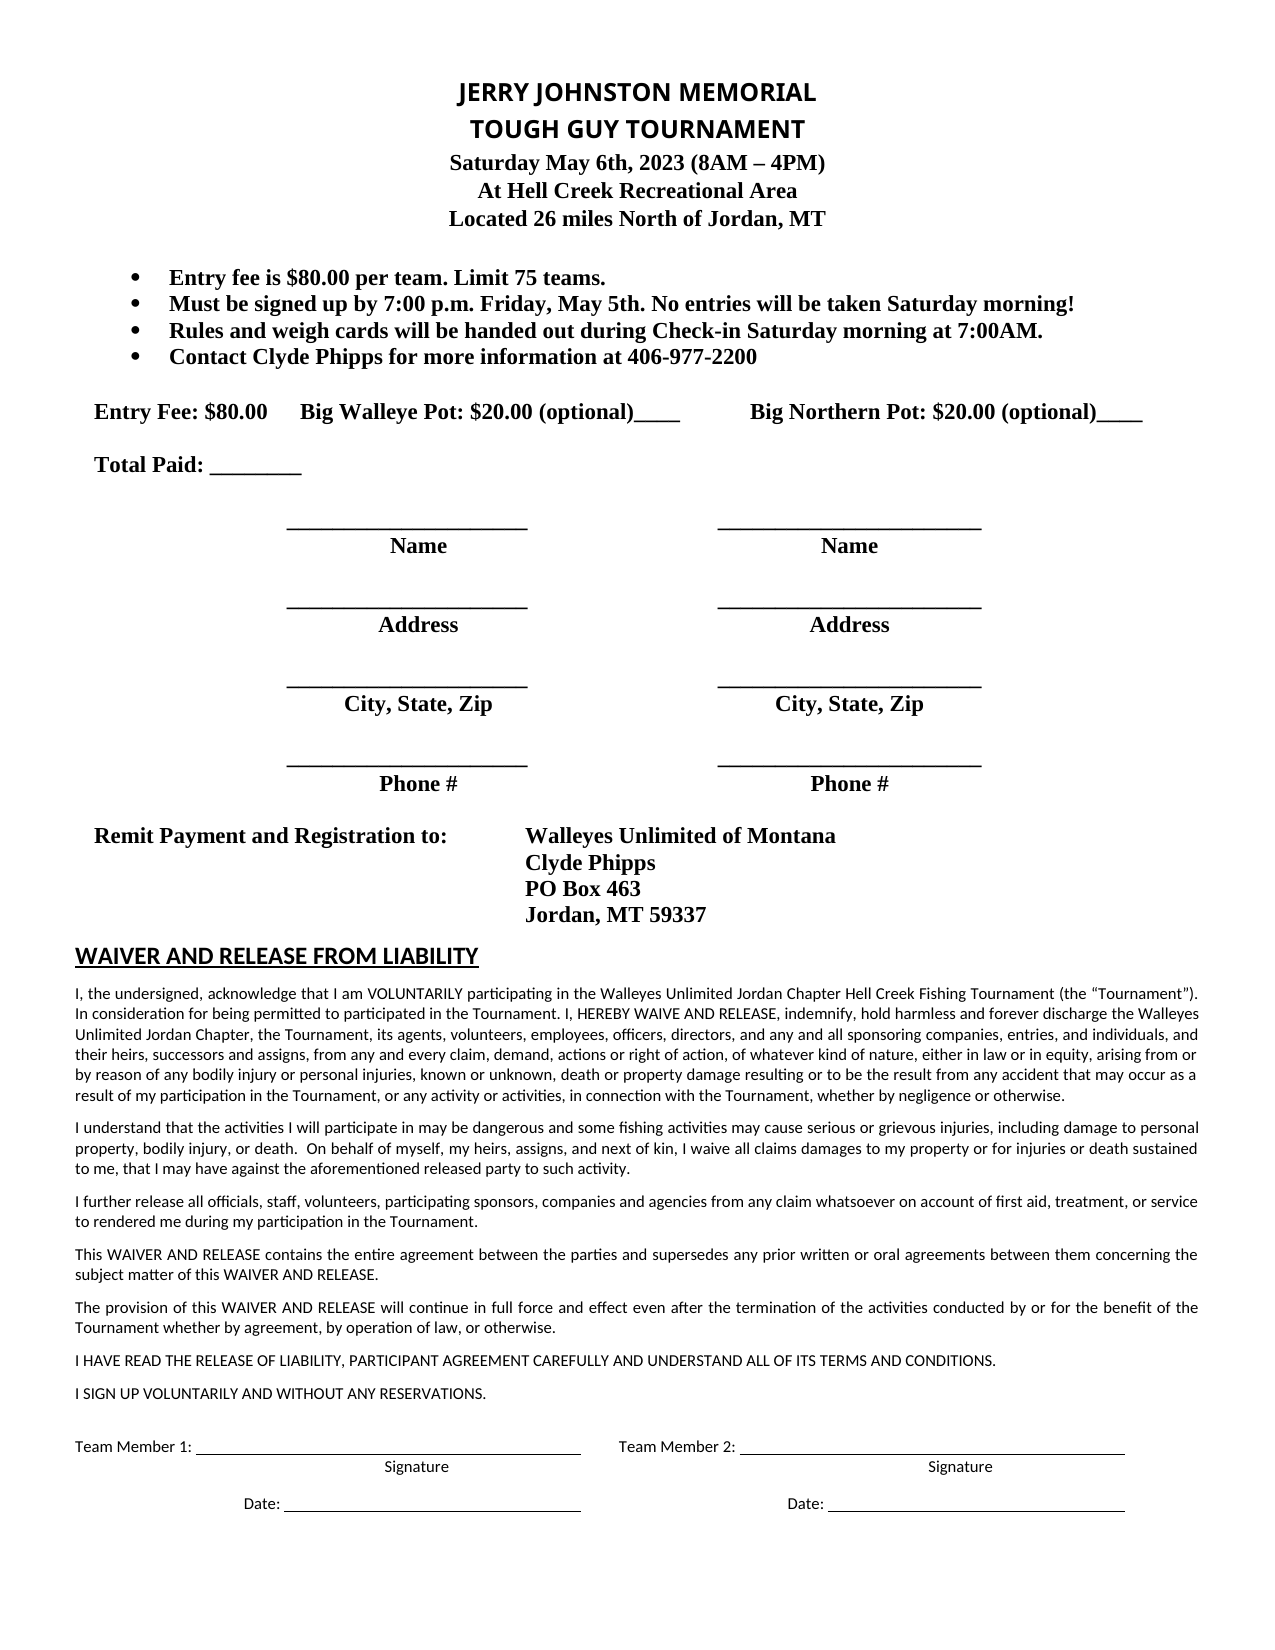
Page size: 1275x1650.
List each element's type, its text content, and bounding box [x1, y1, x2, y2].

text _____________________ _______________________ [94, 585, 1174, 611]
text Saturday May 6th, 2023 (8AM – 4PM) [75, 148, 1200, 175]
text Jordan, MT 59337 [94, 901, 1200, 928]
text Entry Fee: $80.00 Big Walleye Pot: $20.00 (optional)____ Big Northern Pot: $20.00 (optional)____ [94, 398, 1174, 424]
text City, State, Zip City, State, Zip [94, 691, 1174, 717]
text This WAIVER AND RELEASE contains the entire agreement between the parties and supersedes any prior written or oral agreements between them concerning the subject matter of this WAIVER AND RELEASE. [75, 1244, 1200, 1285]
text I further release all officials, staff, volunteers, participating sponsors, companies and agencies from any claim whatsoever on account of first aid, treatment, or service to rendered me during my participation in the Tournament. [75, 1191, 1200, 1232]
text _____________________ _______________________ [94, 743, 1174, 769]
text Date: Date: [75, 1494, 1200, 1514]
text I understand that the activities I will participate in may be dangerous and some fishing activities may cause serious or grievous injuries, including damage to personal property, bodily injury, or death. On behalf of myself, my heirs, assigns, and next of kin, I waive all claims damages to my property or for injuries or death sustained to me, that I may have against the aforementioned released party to such activity. [75, 1118, 1200, 1178]
text Located 26 miles North of Jordan, MT [75, 205, 1200, 232]
text I, the undersigned, acknowledge that I am VOLUNTARILY participating in the Walleyes Unlimited Jordan Chapter Hell Creek Fishing Tournament (the “Tournament”). In consideration for being permitted to participated in the Tournament. I, HEREBY WAIVE AND RELEASE, indemnify, hold harmless and forever discharge the Walleyes Unlimited Jordan Chapter, the Tournament, its agents, volunteers, employees, officers, directors, and any and all sponsoring companies, entries, and individuals, and their heirs, successors and assigns, from any and every claim, demand, actions or right of action, of whatever kind of nature, either in law or in equity, arising from or by reason of any bodily injury or personal injuries, known or unknown, death or property damage resulting or to be the result from any accident that may occur as a result of my participation in the Tournament, or any activity or activities, in connection with the Tournament, whether by negligence or otherwise. [75, 983, 1200, 1105]
list Entry fee is $80.00 per team. Limit 75 teams. [131, 264, 1174, 290]
list Contact Clyde Phipps for more information at 406-977-2200 [131, 343, 1200, 369]
text Name Name [75, 532, 1174, 559]
text WAIVER AND RELEASE FROM LIABILITY [75, 940, 1200, 971]
text Address Address [94, 611, 1174, 638]
text Remit Payment and Registration to: Walleyes Unlimited of Montana [94, 822, 1200, 849]
text Phone # Phone # [94, 769, 1174, 796]
list Rules and weigh cards will be handed out during Check-in Saturday morning at 7:00AM. [131, 317, 1174, 343]
text The provision of this WAIVER AND RELEASE will continue in full force and effect even after the termination of the activities conducted by or for the benefit of the Tournament whether by agreement, by operation of law, or otherwise. [75, 1297, 1200, 1338]
text Team Member 1: Team Member 2: [75, 1436, 1200, 1457]
text PO Box 463 [94, 875, 1200, 901]
text I SIGN UP VOLUNTARILY AND WITHOUT ANY RESERVATIONS. [75, 1383, 1200, 1403]
text I HAVE READ THE RELEASE OF LIABILITY, PARTICIPANT AGREEMENT CAREFULLY AND UNDERSTAND ALL OF ITS TERMS AND CONDITIONS. [75, 1350, 1200, 1371]
text _____________________ _______________________ [94, 506, 1174, 532]
text JERRY JOHNSTON MEMORIAL [75, 75, 1200, 109]
text _____________________ _______________________ [94, 664, 1174, 691]
text Clyde Phipps [94, 849, 1200, 875]
text Signature Signature [75, 1457, 1200, 1477]
list Must be signed up by 7:00 p.m. Friday, May 5th. No entries will be taken Saturday morning! [131, 290, 1174, 317]
text Total Paid: ________ [94, 451, 1200, 477]
text At Hell Creek Recreational Area [75, 177, 1200, 203]
text TOUGH GUY TOURNAMENT [75, 112, 1200, 146]
